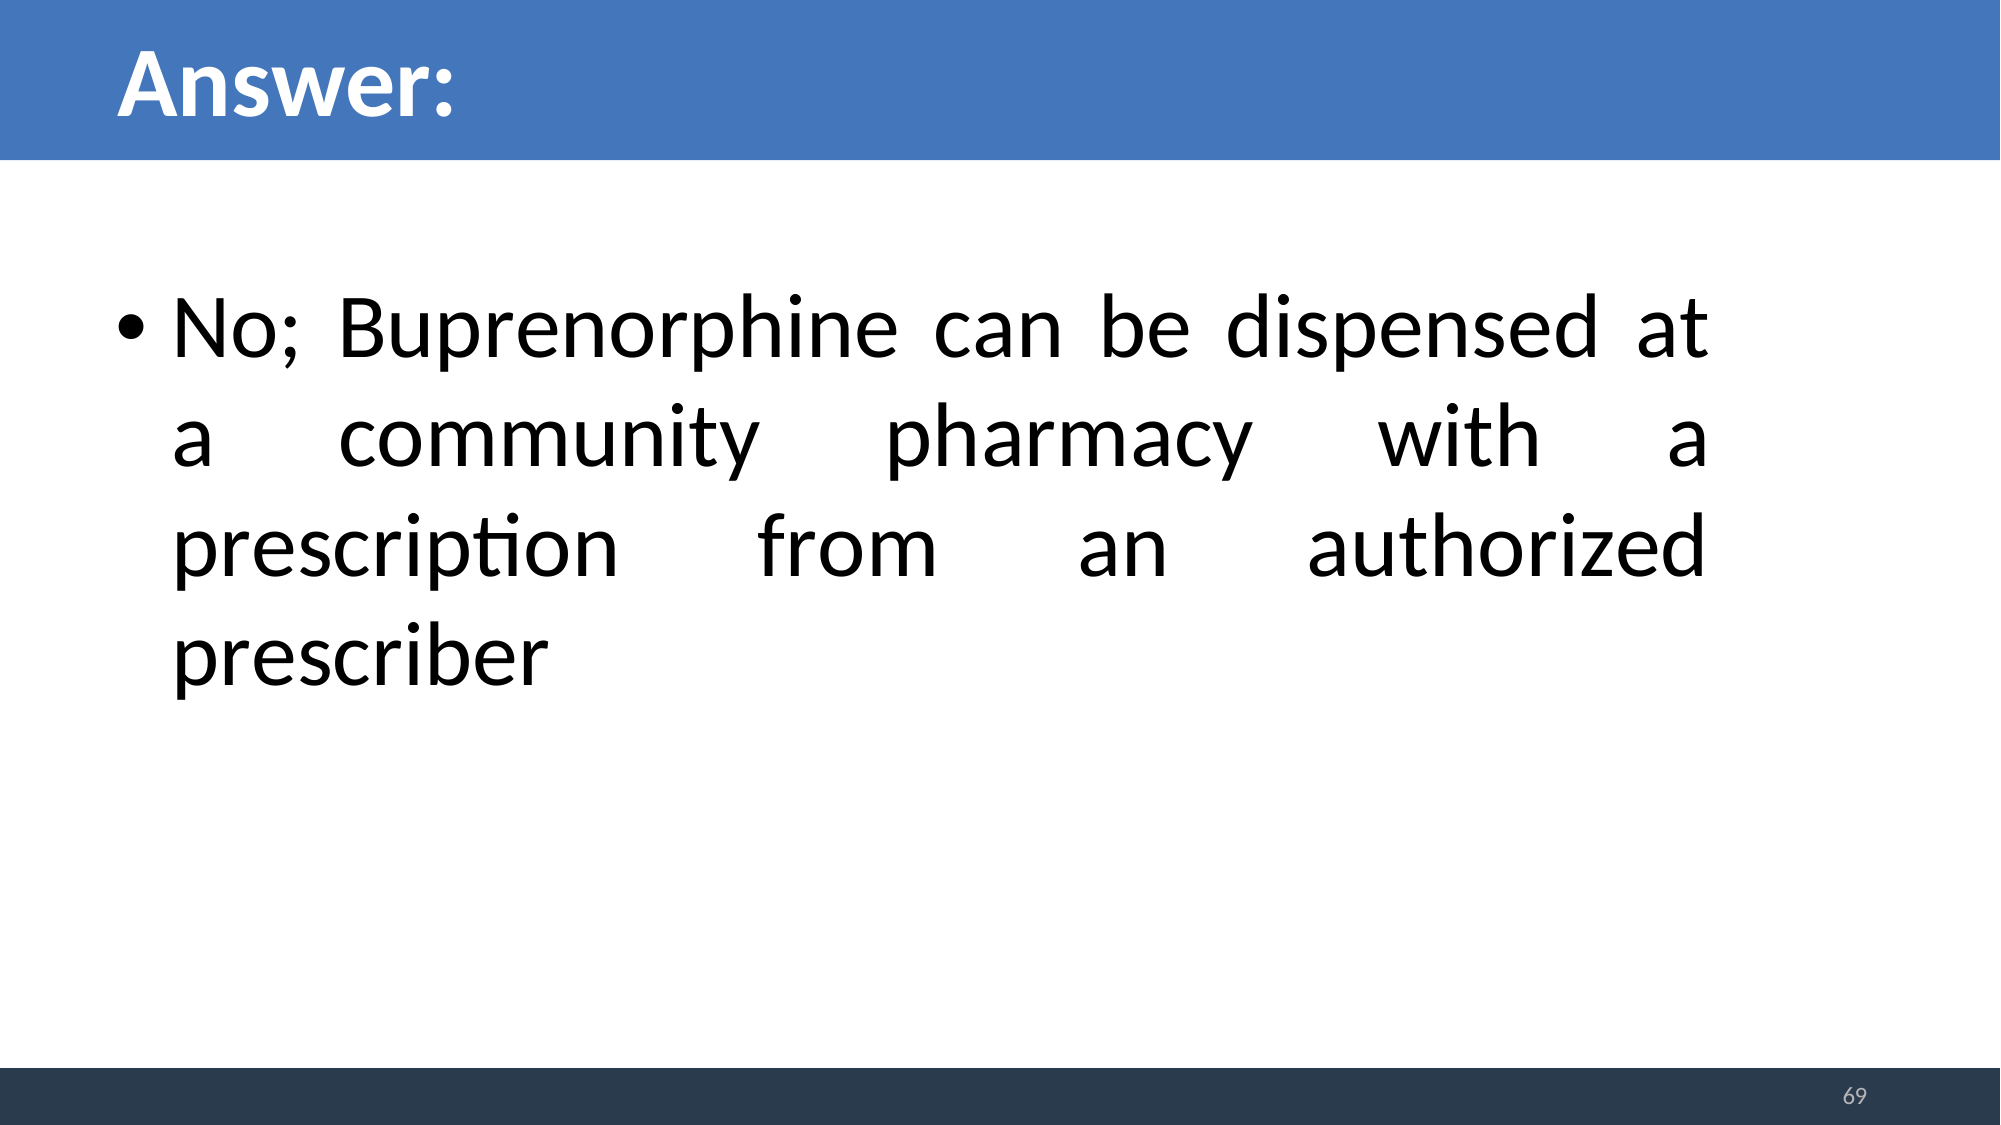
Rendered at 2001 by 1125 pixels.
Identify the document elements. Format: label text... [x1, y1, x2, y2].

list No; Buprenorphine can be dispensed at a community pharmacy with a prescription from an authorized prescriber [115, 270, 1710, 709]
